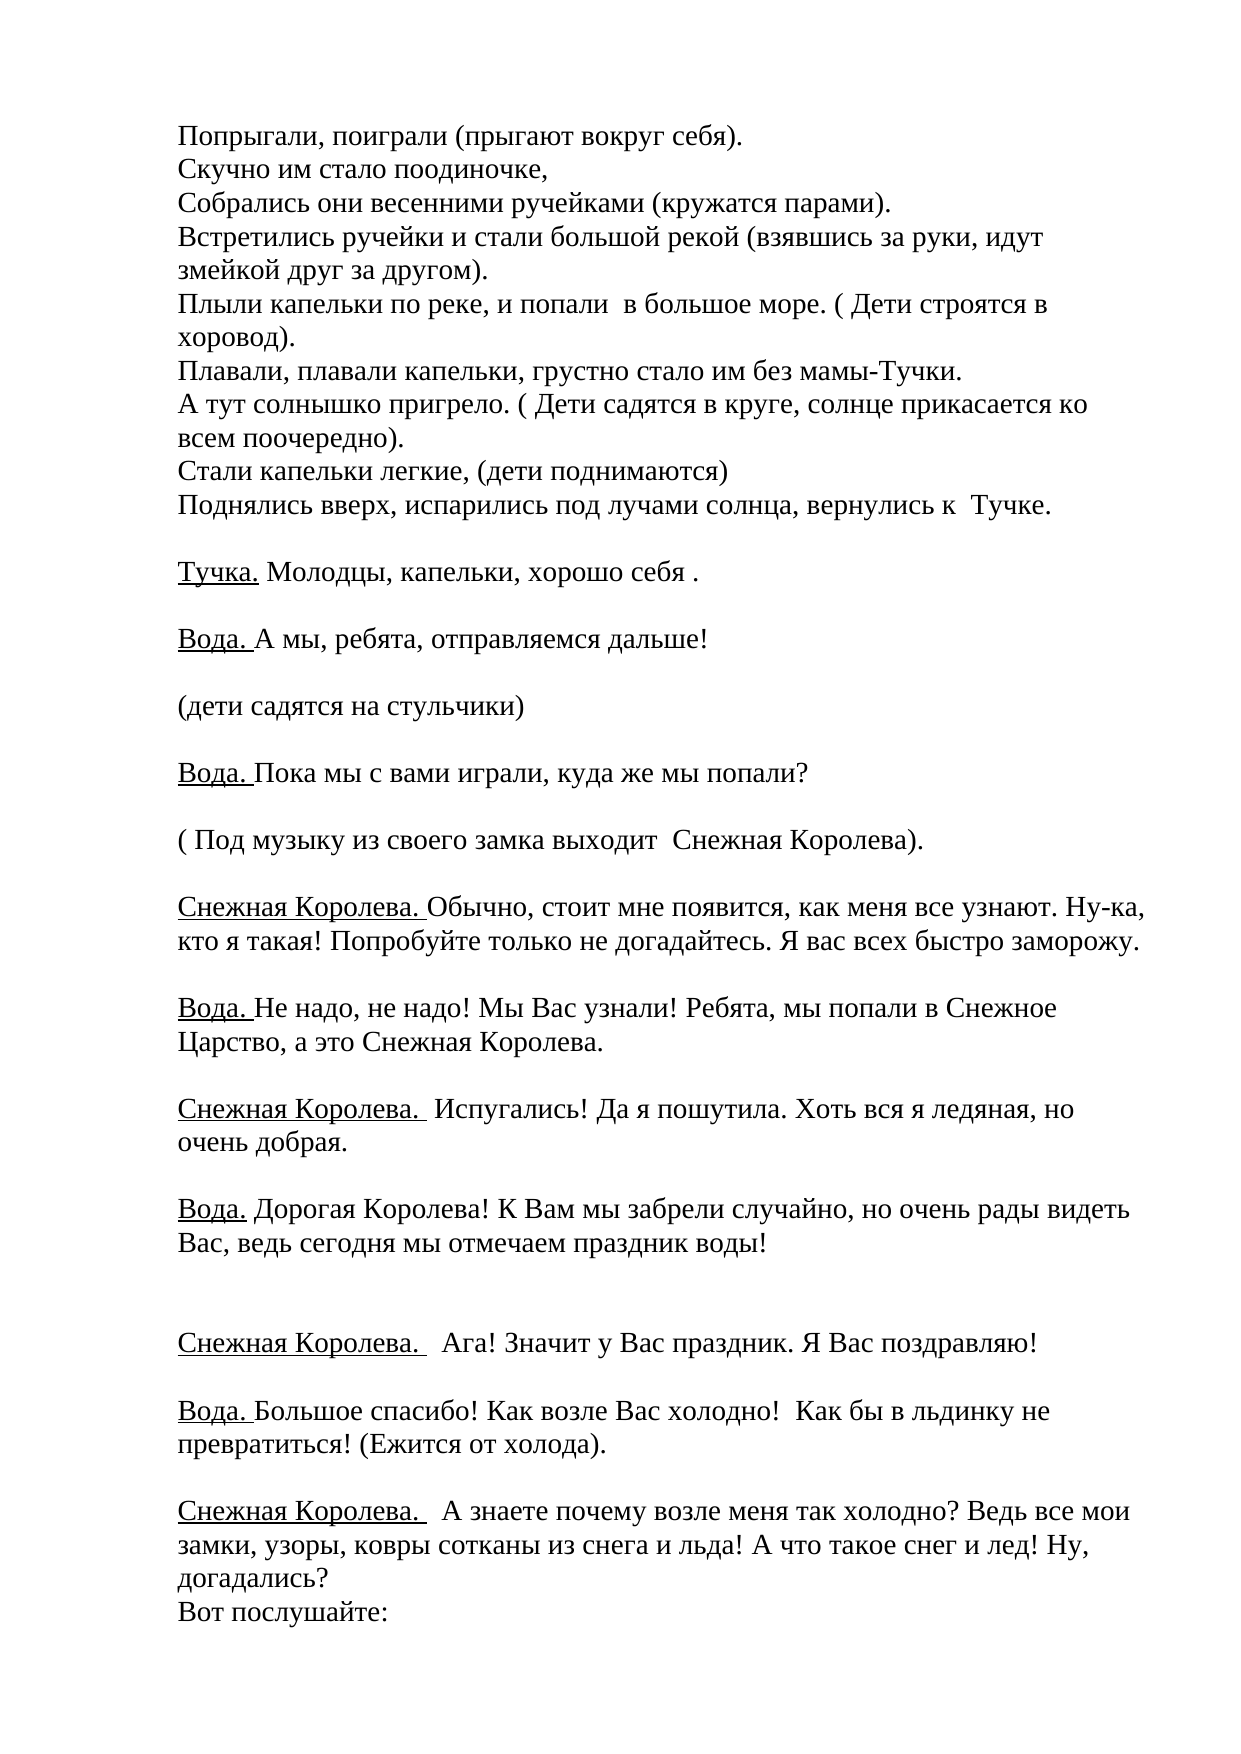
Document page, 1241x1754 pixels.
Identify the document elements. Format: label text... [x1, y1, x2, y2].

text ( Под музыку из своего замка выходит Снежная Королева). [177, 822, 1152, 856]
text (дети садятся на стульчики) [177, 688, 1152, 722]
text Вода. Дорогая Королева! К Вам мы забрели случайно, но очень рады видеть Вас, ведь сегодня мы отмечаем праздник воды! [177, 1191, 1152, 1258]
text Плыли капельки по реке, и попали в большое море. ( Дети строятся в хоровод). [177, 286, 1152, 353]
text Вода. А мы, ребята, отправляемся дальше! [177, 621, 1152, 655]
text Поднялись вверх, испарились под лучами солнца, вернулись к Тучке. [177, 487, 1152, 521]
text Встретились ручейки и стали большой рекой (взявшись за руки, идут змейкой друг за другом). [177, 219, 1152, 286]
text Снежная Королева. А знаете почему возле меня так холодно? Ведь все мои замки, узоры, ковры сотканы из снега и льда! А что такое снег и лед! Ну, догадались? [177, 1493, 1152, 1594]
text Попрыгали, поиграли (прыгают вокруг себя). [177, 118, 1152, 152]
text Вода. Не надо, не надо! Мы Вас узнали! Ребята, мы попали в Снежное Царство, а это Снежная Королева. [177, 990, 1152, 1057]
text Плавали, плавали капельки, грустно стало им без мамы-Тучки. [177, 353, 1152, 386]
text Скучно им стало поодиночке, [177, 152, 1152, 185]
text Вот послушайте: [177, 1594, 1152, 1627]
text Тучка. Молодцы, капельки, хорошо себя . [177, 554, 1152, 588]
text Снежная Королева. Ага! Значит у Вас праздник. Я Вас поздравляю! [177, 1326, 1152, 1359]
text А тут солнышко пригрело. ( Дети садятся в круге, солнце прикасается ко всем поочередно). [177, 386, 1152, 453]
text Снежная Королева. Испугались! Да я пошутила. Хоть вся я ледяная, но очень добрая. [177, 1091, 1152, 1158]
text Вода. Большое спасибо! Как возле Вас холодно! Как бы в льдинку не превратиться! (Ежится от холода). [177, 1393, 1152, 1460]
text Снежная Королева. Обычно, стоит мне появится, как меня все узнают. Ну-ка, кто я такая! Попробуйте только не догадайтесь. Я вас всех быстро заморожу. [177, 889, 1152, 957]
text Стали капельки легкие, (дети поднимаются) [177, 453, 1152, 487]
text Вода. Пока мы с вами играли, куда же мы попали? [177, 755, 1152, 789]
text Собрались они весенними ручейками (кружатся парами). [177, 185, 1152, 219]
